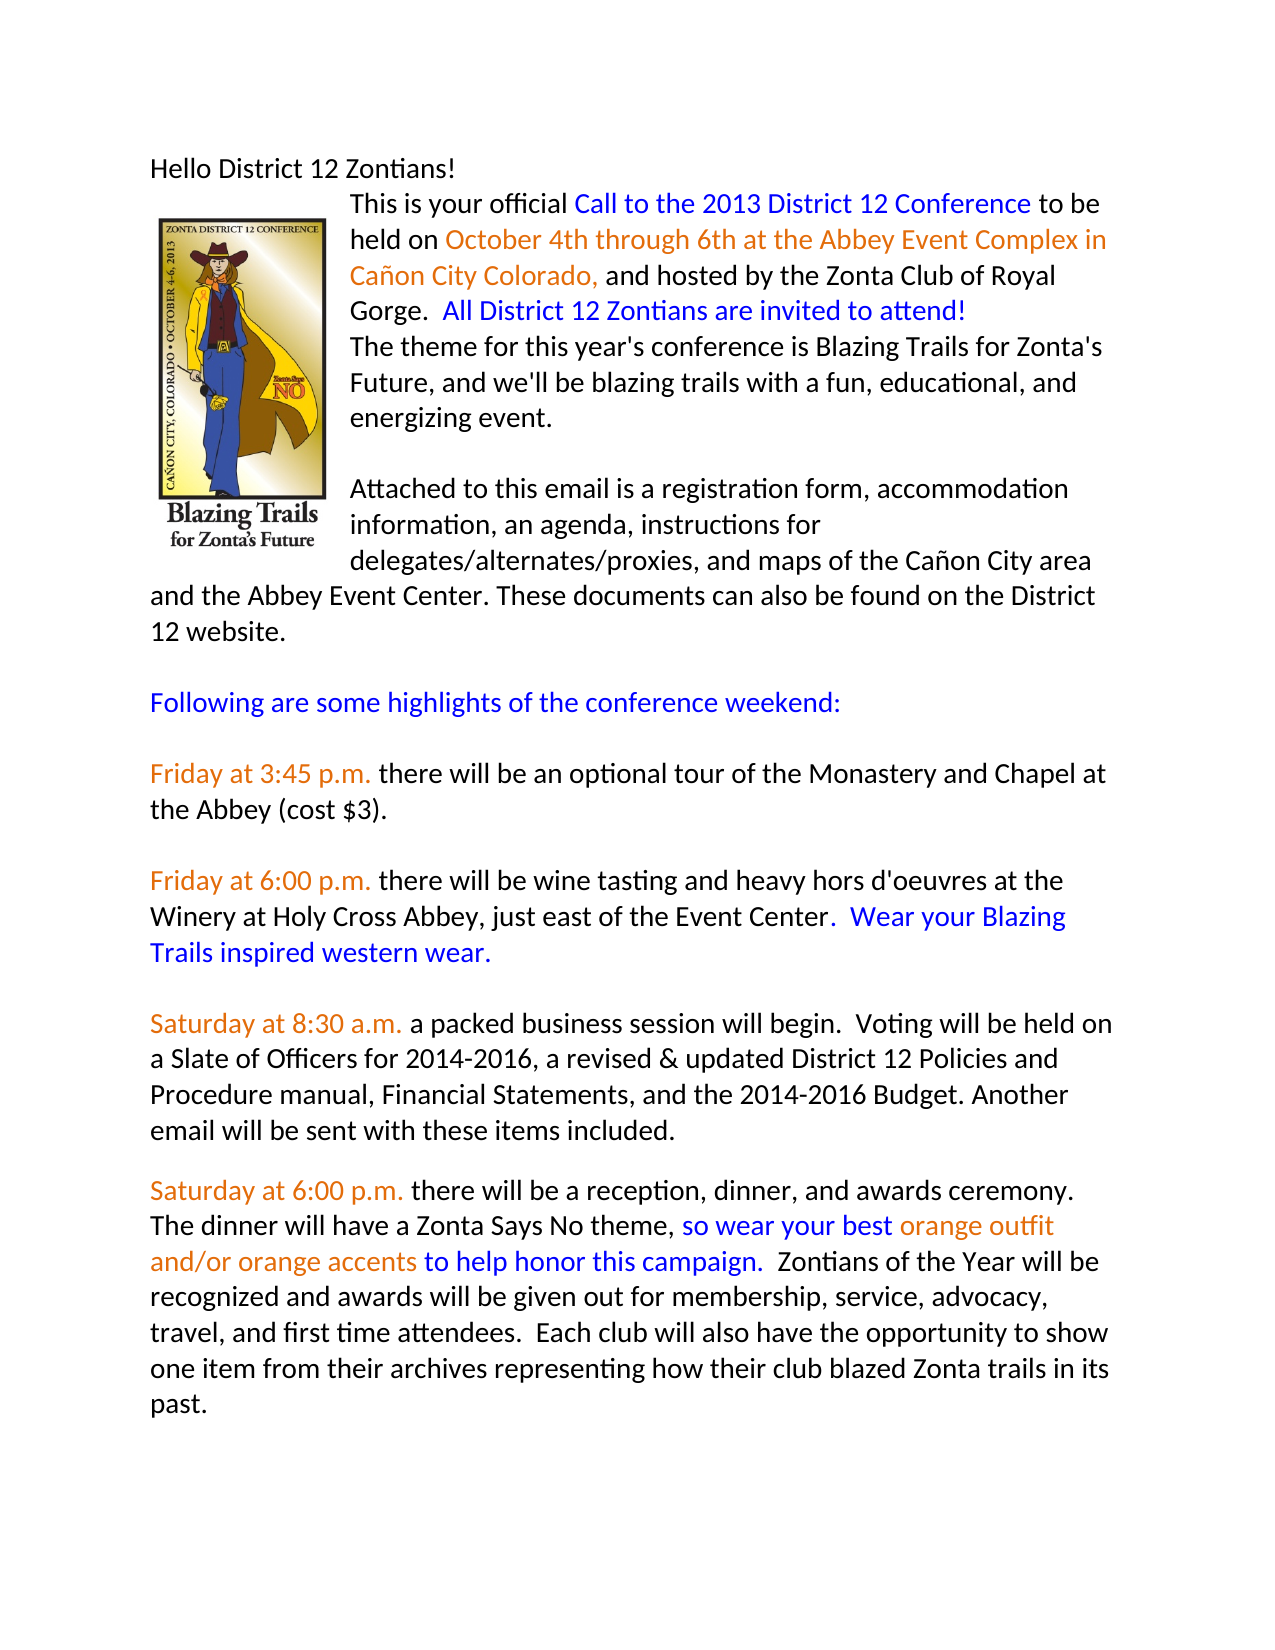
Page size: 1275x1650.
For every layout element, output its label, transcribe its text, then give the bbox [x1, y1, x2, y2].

text Attached to this email is a registration form, accommodation information, an agenda, instructions for delegates/alternates/proxies, and maps of the Cañon City area and the Abbey Event Center. These documents can also be found on the District 12 website. [150, 471, 1125, 649]
text Hello District 12 Zontians! [150, 150, 1125, 186]
text Saturday at 6:00 p.m. there will be a reception, dinner, and awards ceremony. The dinner will have a Zonta Says No theme, so wear your best orange outfit and/or orange accents to help honor this campaign. Zontians of the Year will be recognized and awards will be given out for membership, service, advocacy, travel, and first time attendees. Each club will also have the opportunity to show one item from their archives representing how their club blazed Zonta trails in its past. [150, 1172, 1125, 1421]
text Friday at 6:00 p.m. there will be wine tasting and heavy hors d'oeuvres at the Winery at Holy Cross Abbey, just east of the Event Center. Wear your Blazing Trails inspired western wear. [150, 862, 1125, 969]
text Saturday at 8:30 a.m. a packed business session will begin. Voting will be held on a Slate of Officers for 2014-2016, a revised & updated District 12 Policies and Procedure manual, Financial Statements, and the 2014-2016 Budget. Another email will be sent with these items included. [150, 1005, 1125, 1147]
text Friday at 3:45 p.m. there will be an optional tour of the Monastery and Chapel at the Abbey (cost $3). [150, 756, 1125, 827]
text This is your official Call to the 2013 District 12 Conference to be held on October 4th through 6th at the Abbey Event Complex in Cañon City Colorado, and hosted by the Zonta Club of Royal Gorge. All District 12 Zontians are invited to attend! [150, 186, 1125, 328]
text The theme for this year's conference is Blazing Trails for Zonta's Future, and we'll be blazing trails with a fun, educational, and energizing event. [331, 328, 1125, 435]
text Following are some highlights of the conference weekend: [150, 684, 1125, 720]
picture [153, 215, 331, 553]
